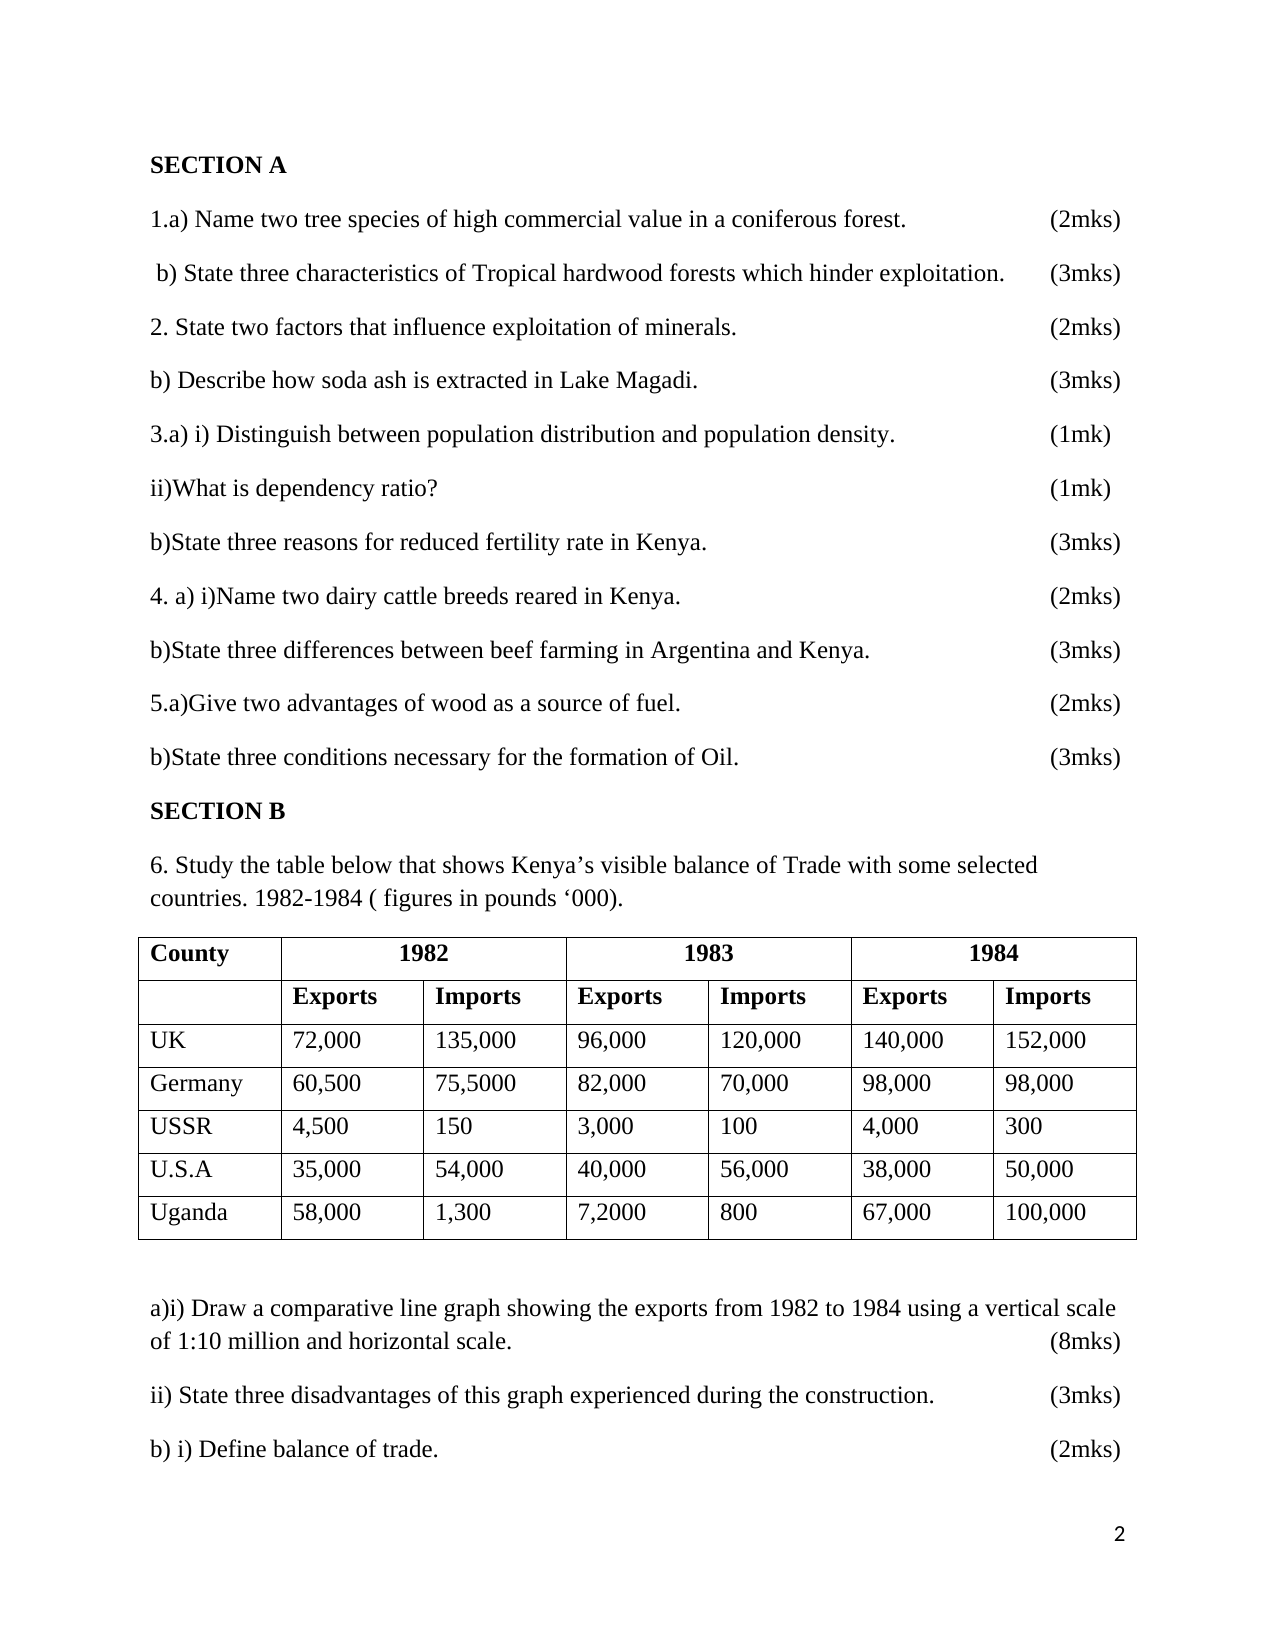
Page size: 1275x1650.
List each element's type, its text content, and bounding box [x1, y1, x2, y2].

table_cell 7,2000 [567, 1197, 708, 1238]
table_cell 54,000 [424, 1154, 566, 1196]
table_cell Imports [994, 981, 1136, 1024]
table_cell 800 [709, 1197, 851, 1238]
text SECTION A [150, 150, 1125, 179]
table_cell 1,300 [424, 1197, 566, 1238]
table_cell 120,000 [709, 1025, 851, 1067]
table_cell 150 [424, 1111, 566, 1153]
table_cell 72,000 [282, 1025, 423, 1067]
text b) State three characteristics of Tropical hardwood forests which hinder exploitation. (3mks) [150, 258, 1125, 286]
table_cell UK [139, 1025, 281, 1067]
table_cell 4,000 [852, 1111, 993, 1153]
text 6. Study the table below that shows Kenya’s visible balance of Trade with some selected countries. 1982-1984 ( figures in pounds ‘000). [150, 850, 1125, 912]
table_cell 40,000 [567, 1154, 708, 1196]
table_cell 35,000 [282, 1154, 423, 1196]
table_cell Uganda [139, 1197, 281, 1238]
text b)State three reasons for reduced fertility rate in Kenya. (3mks) [150, 527, 1125, 556]
table_cell 58,000 [282, 1197, 423, 1238]
table_cell 135,000 [424, 1025, 566, 1067]
table_cell 4,500 [282, 1111, 423, 1153]
table_cell 70,000 [709, 1068, 851, 1110]
table_cell Exports [567, 981, 708, 1024]
table_cell 56,000 [709, 1154, 851, 1196]
text ii)What is dependency ratio? (1mk) [150, 473, 1125, 502]
table_header County [139, 938, 281, 980]
text 2. State two factors that influence exploitation of minerals. (2mks) [150, 312, 1125, 340]
text 4. a) i)Name two dairy cattle breeds reared in Kenya. (2mks) [150, 581, 1125, 609]
table_cell U.S.A [139, 1154, 281, 1196]
text a)i) Draw a comparative line graph showing the exports from 1982 to 1984 using a vertical scale of 1:10 million and horizontal scale. (8mks) [150, 1293, 1125, 1355]
table_cell 98,000 [852, 1068, 993, 1110]
table_cell 152,000 [994, 1025, 1136, 1067]
table_cell Imports [709, 981, 851, 1024]
table_cell 75,5000 [424, 1068, 566, 1110]
table_header 1982 [282, 938, 566, 980]
text b)State three conditions necessary for the formation of Oil. (3mks) [150, 742, 1125, 771]
text ii) State three disadvantages of this graph experienced during the construction. (3mks) [150, 1380, 1125, 1409]
table_cell 100 [709, 1111, 851, 1153]
table_cell [139, 981, 281, 1024]
table_cell 38,000 [852, 1154, 993, 1196]
table_cell Exports [852, 981, 993, 1024]
table_cell Germany [139, 1068, 281, 1110]
text b)State three differences between beef farming in Argentina and Kenya. (3mks) [150, 635, 1125, 663]
table_cell 3,000 [567, 1111, 708, 1153]
table_cell 300 [994, 1111, 1136, 1153]
table_header 1984 [852, 938, 1136, 980]
table_cell Exports [282, 981, 423, 1024]
table_cell 100,000 [994, 1197, 1136, 1238]
text 1.a) Name two tree species of high commercial value in a coniferous forest. (2mks) [150, 204, 1125, 233]
table_cell 98,000 [994, 1068, 1136, 1110]
table_header 1983 [567, 938, 851, 980]
table_cell 50,000 [994, 1154, 1136, 1196]
text b) Describe how soda ash is extracted in Lake Magadi. (3mks) [150, 365, 1125, 394]
table_cell Imports [424, 981, 566, 1024]
table_cell USSR [139, 1111, 281, 1153]
table_cell 60,500 [282, 1068, 423, 1110]
table_cell 82,000 [567, 1068, 708, 1110]
table_cell 140,000 [852, 1025, 993, 1067]
text SECTION B [150, 796, 1125, 825]
table_cell 67,000 [852, 1197, 993, 1238]
text 5.a)Give two advantages of wood as a source of fuel. (2mks) [150, 688, 1125, 717]
text b) i) Define balance of trade. (2mks) [150, 1434, 1125, 1463]
text 3.a) i) Distinguish between population distribution and population density. (1mk) [150, 419, 1125, 448]
table_cell 96,000 [567, 1025, 708, 1067]
